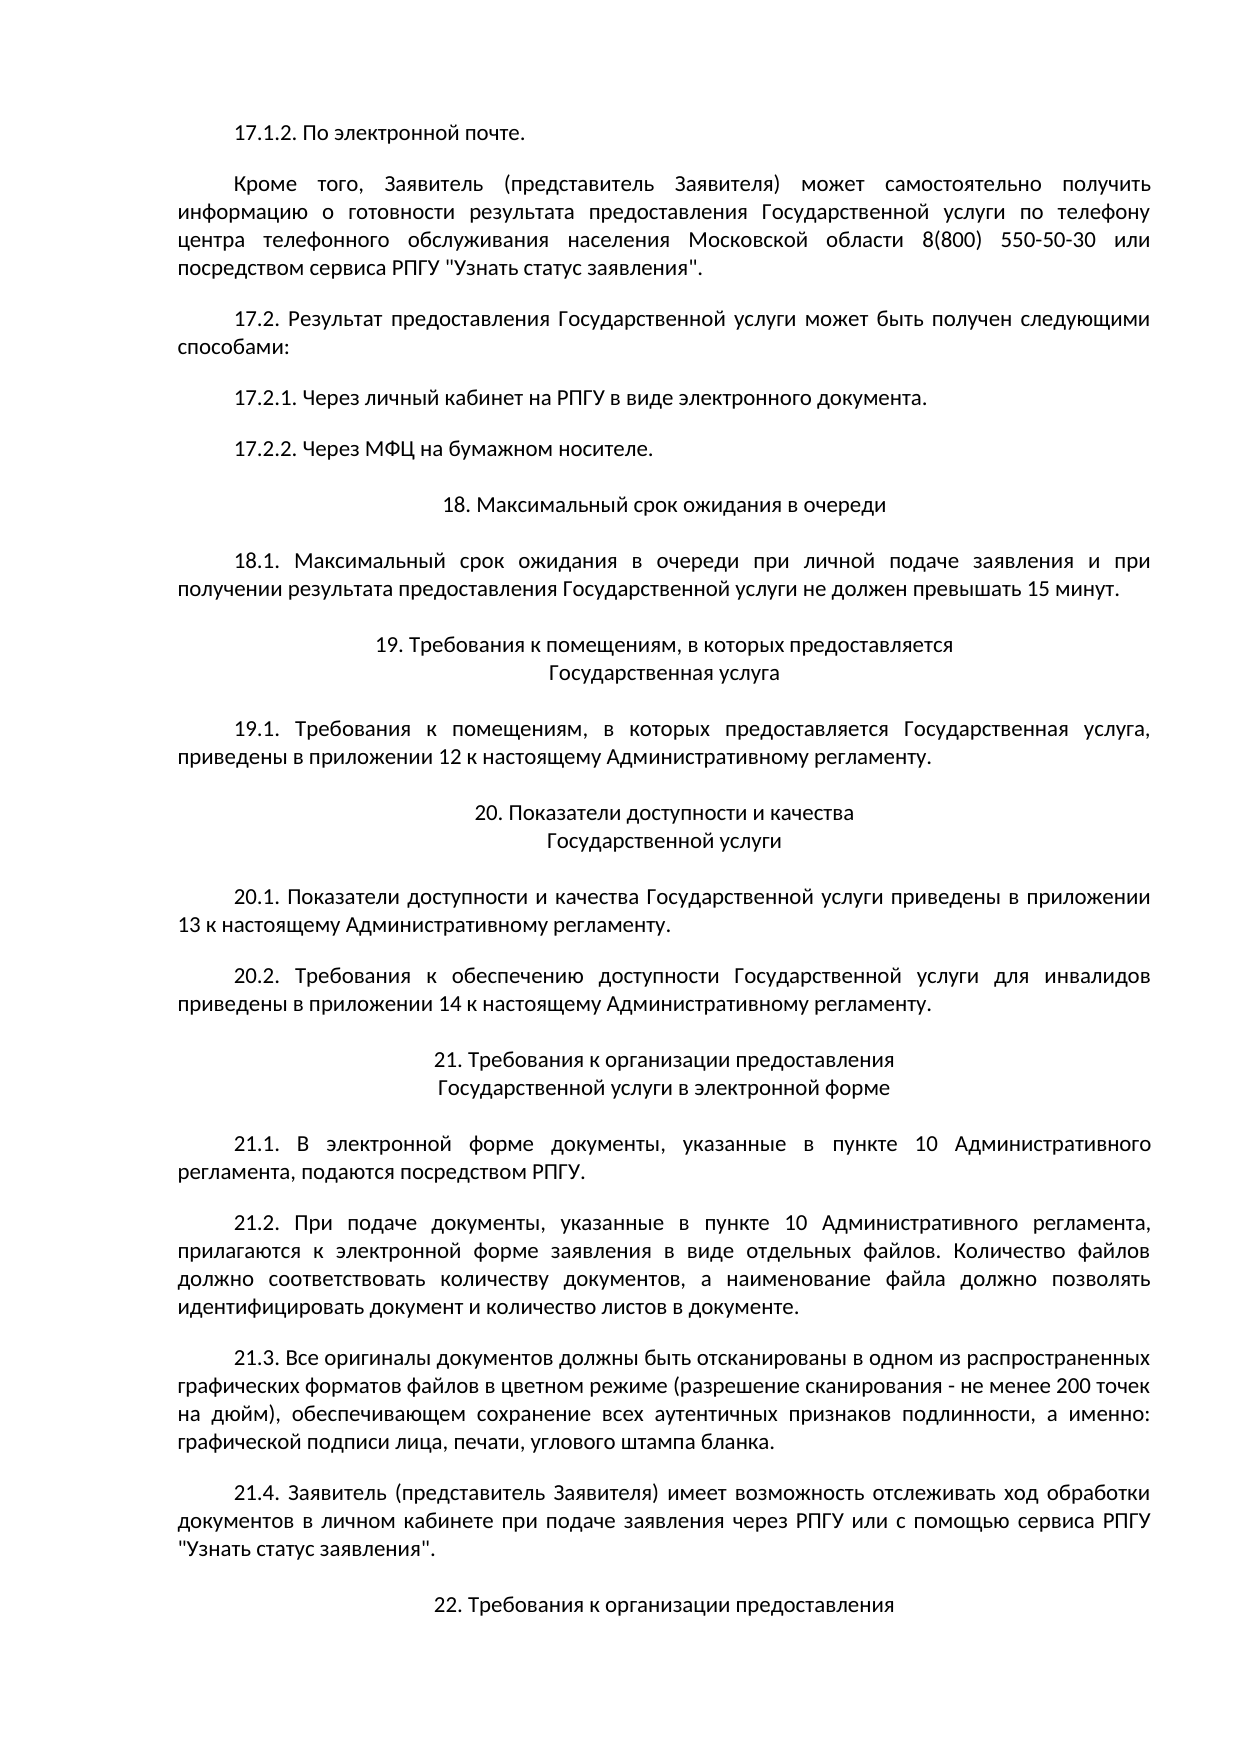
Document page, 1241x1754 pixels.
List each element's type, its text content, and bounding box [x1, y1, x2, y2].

text Государственной услуги [177, 826, 1152, 854]
text 20.1. Показатели доступности и качества Государственной услуги приведены в приложении 13 к настоящему Административному регламенту. [177, 882, 1152, 938]
text 21.4. Заявитель (представитель Заявителя) имеет возможность отслеживать ход обработки документов в личном кабинете при подаче заявления через РПГУ или с помощью сервиса РПГУ "Узнать статус заявления". [177, 1478, 1152, 1562]
text 21.3. Все оригиналы документов должны быть отсканированы в одном из распространенных графических форматов файлов в цветном режиме (разрешение сканирования - не менее 200 точек на дюйм), обеспечивающем сохранение всех аутентичных признаков подлинности, а именно: графической подписи лица, печати, углового штампа бланка. [177, 1343, 1152, 1455]
text 20.2. Требования к обеспечению доступности Государственной услуги для инвалидов приведены в приложении 14 к настоящему Административному регламенту. [177, 961, 1152, 1017]
text 17.1.2. По электронной почте. [177, 118, 1152, 146]
text 19. Требования к помещениям, в которых предоставляется [177, 630, 1152, 658]
text 17.2.2. Через МФЦ на бумажном носителе. [177, 434, 1152, 462]
text 20. Показатели доступности и качества [177, 798, 1152, 826]
text 19.1. Требования к помещениям, в которых предоставляется Государственная услуга, приведены в приложении 12 к настоящему Административному регламенту. [177, 714, 1152, 770]
text 18.1. Максимальный срок ожидания в очереди при личной подаче заявления и при получении результата предоставления Государственной услуги не должен превышать 15 минут. [177, 546, 1152, 602]
text 17.2. Результат предоставления Государственной услуги может быть получен следующими способами: [177, 304, 1152, 360]
text Кроме того, Заявитель (представитель Заявителя) может самостоятельно получить информацию о готовности результата предоставления Государственной услуги по телефону центра телефонного обслуживания населения Московской области 8(800) 550-50-30 или посредством сервиса РПГУ "Узнать статус заявления". [177, 169, 1152, 281]
text 18. Максимальный срок ожидания в очереди [177, 490, 1152, 518]
text 21. Требования к организации предоставления [177, 1045, 1152, 1073]
text 22. Требования к организации предоставления [177, 1590, 1152, 1618]
text 21.1. В электронной форме документы, указанные в пункте 10 Административного регламента, подаются посредством РПГУ. [177, 1129, 1152, 1185]
text Государственная услуга [177, 658, 1152, 686]
text 21.2. При подаче документы, указанные в пункте 10 Административного регламента, прилагаются к электронной форме заявления в виде отдельных файлов. Количество файлов должно соответствовать количеству документов, а наименование файла должно позволять идентифицировать документ и количество листов в документе. [177, 1208, 1152, 1320]
text 17.2.1. Через личный кабинет на РПГУ в виде электронного документа. [177, 383, 1152, 411]
text Государственной услуги в электронной форме [177, 1073, 1152, 1101]
